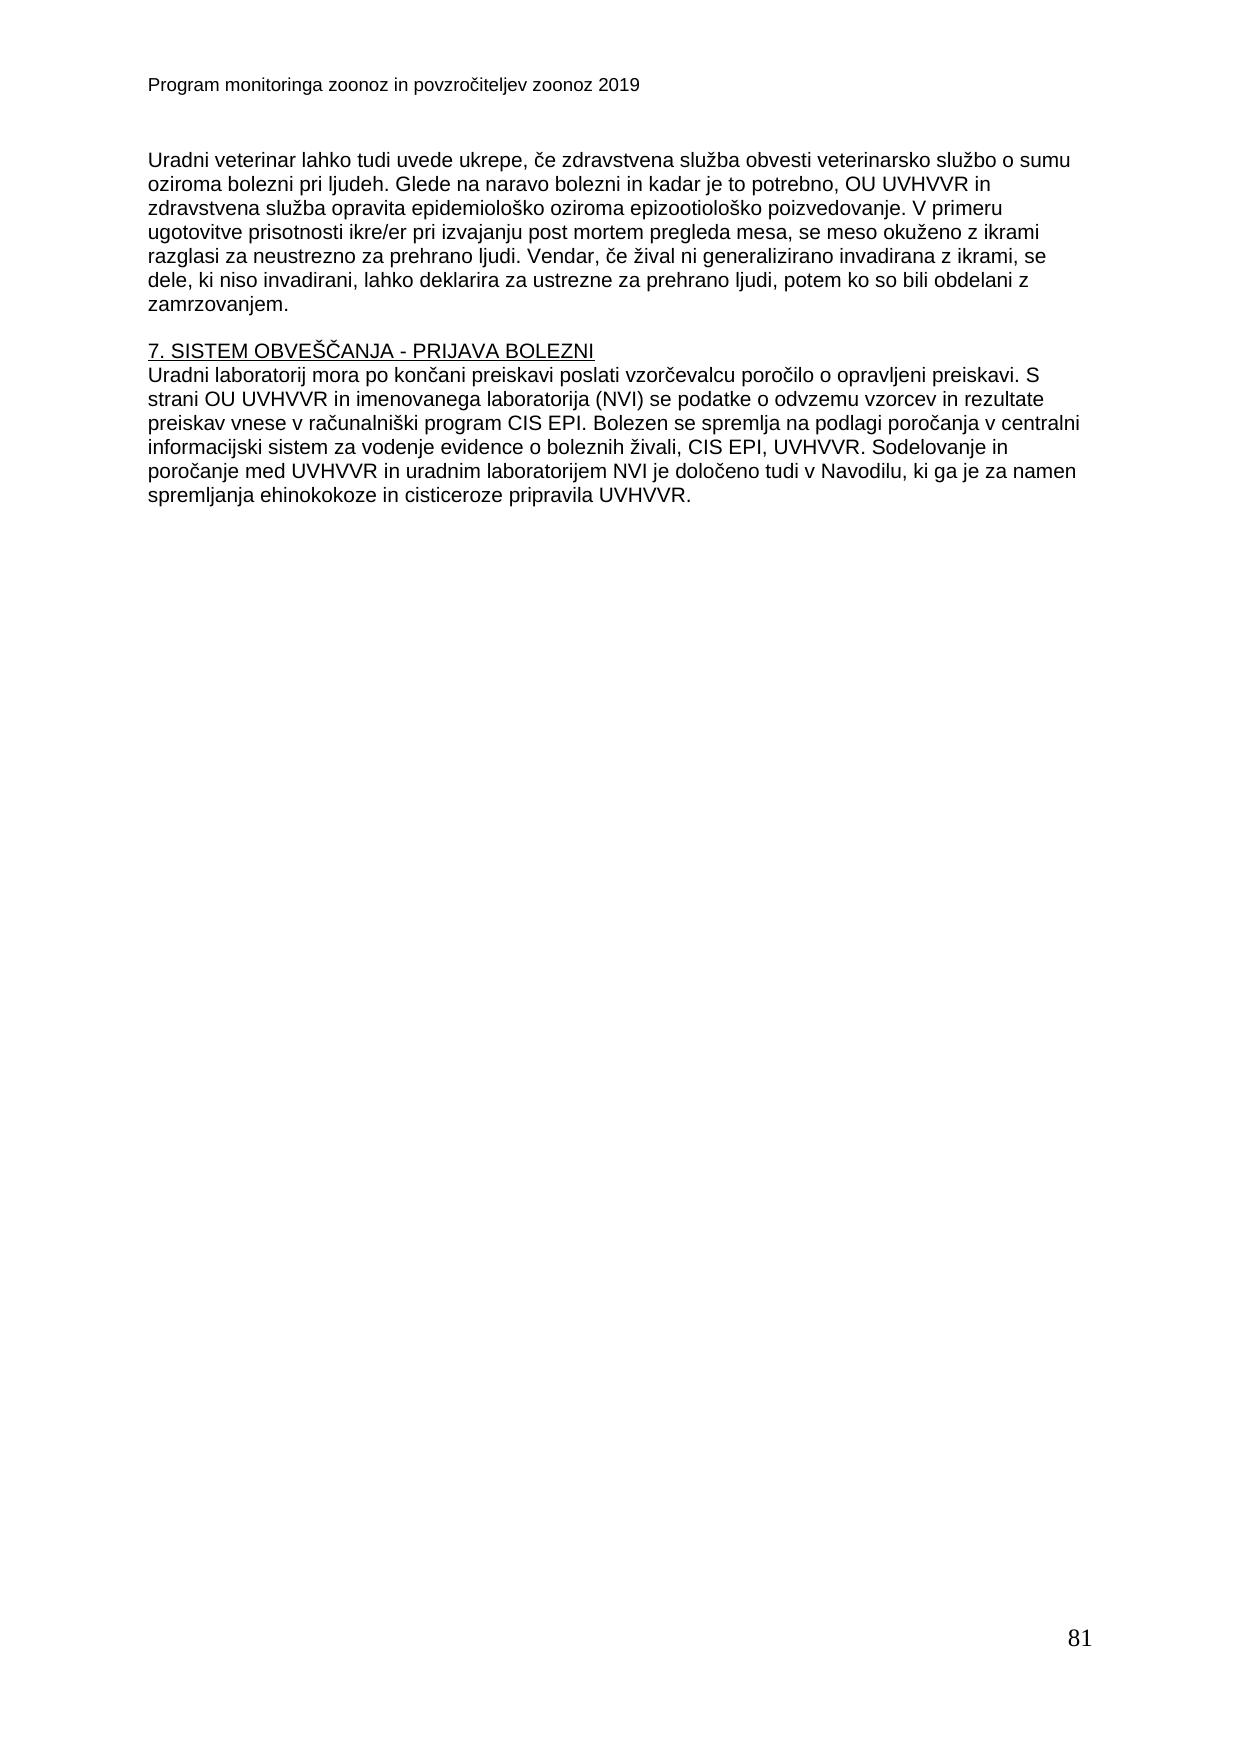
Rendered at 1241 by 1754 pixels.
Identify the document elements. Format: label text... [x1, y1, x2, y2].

text Uradni laboratorij mora po končani preiskavi poslati vzorčevalcu poročilo o opravljeni preiskavi. S strani OU UVHVVR in imenovanega laboratorija (NVI) se podatke o odvzemu vzorcev in rezultate preiskav vnese v računalniški program CIS EPI. Bolezen se spremlja na podlagi poročanja v centralni informacijski sistem za vodenje evidence o boleznih živali, CIS EPI, UVHVVR. Sodelovanje in poročanje med UVHVVR in uradnim laboratorijem NVI je določeno tudi v Navodilu, ki ga je za namen spremljanja ehinokokoze in cisticeroze pripravila UVHVVR. [148, 363, 1093, 507]
text Uradni veterinar lahko tudi uvede ukrepe, če zdravstvena služba obvesti veterinarsko službo o sumu oziroma bolezni pri ljudeh. Glede na naravo bolezni in kadar je to potrebno, OU UVHVVR in zdravstvena služba opravita epidemiološko oziroma epizootiološko poizvedovanje. V primeru ugotovitve prisotnosti ikre/er pri izvajanju post mortem pregleda mesa, se meso okuženo z ikrami razglasi za neustrezno za prehrano ljudi. Vendar, če žival ni generalizirano invadirana z ikrami, se dele, ki niso invadirani, lahko deklarira za ustrezne za prehrano ljudi, potem ko so bili obdelani z zamrzovanjem. [148, 148, 1093, 315]
text 7. SISTEM OBVEŠČANJA - PRIJAVA BOLEZNI [148, 339, 1093, 363]
